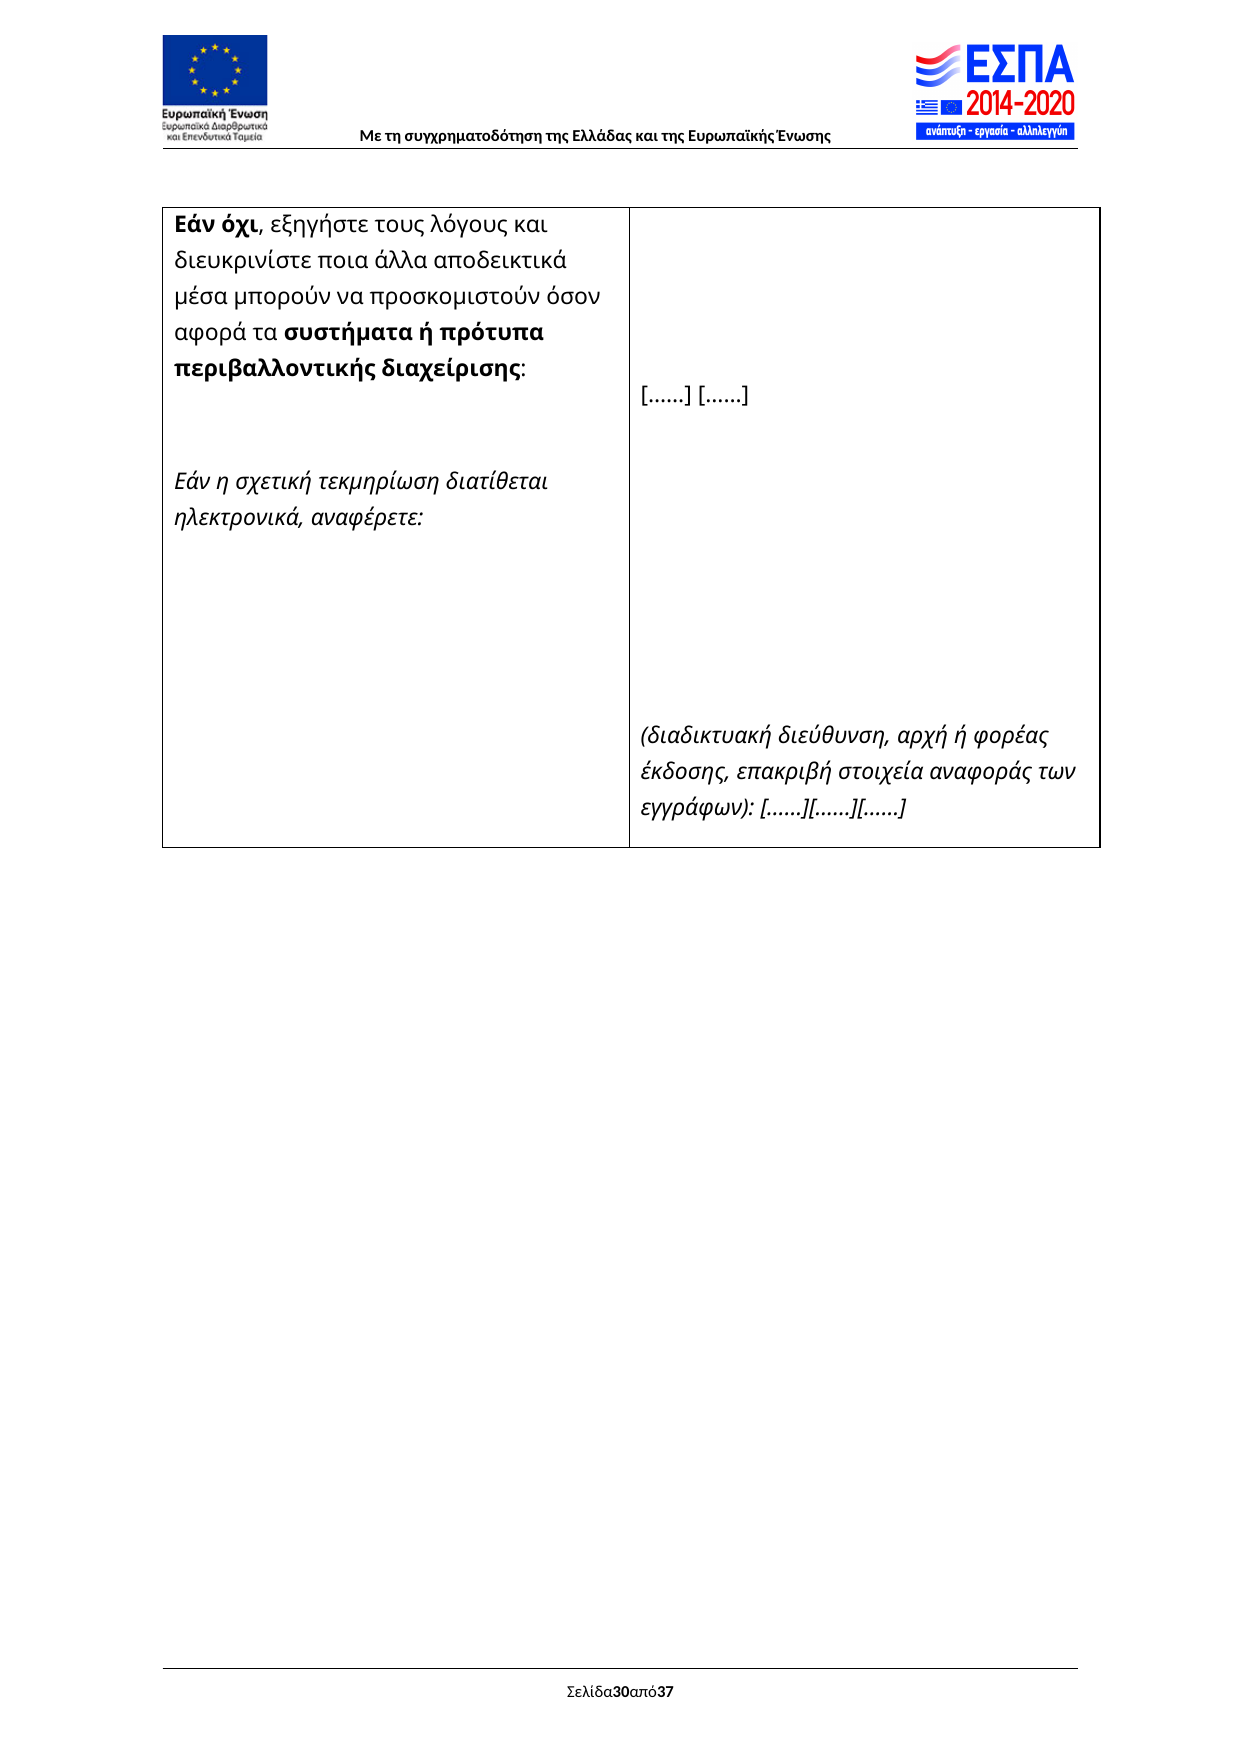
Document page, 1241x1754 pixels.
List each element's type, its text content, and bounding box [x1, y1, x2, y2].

table_cell [] Ναι [] Όχι [……] [……] (διαδικτυακή διεύθυνση, αρχή ή φορέας έκδοσης, επακριβή στοιχεία αναφοράς των εγγράφων): [……][……][……] [630, 208, 1099, 847]
picture [162, 35, 268, 142]
picture [912, 42, 1078, 142]
